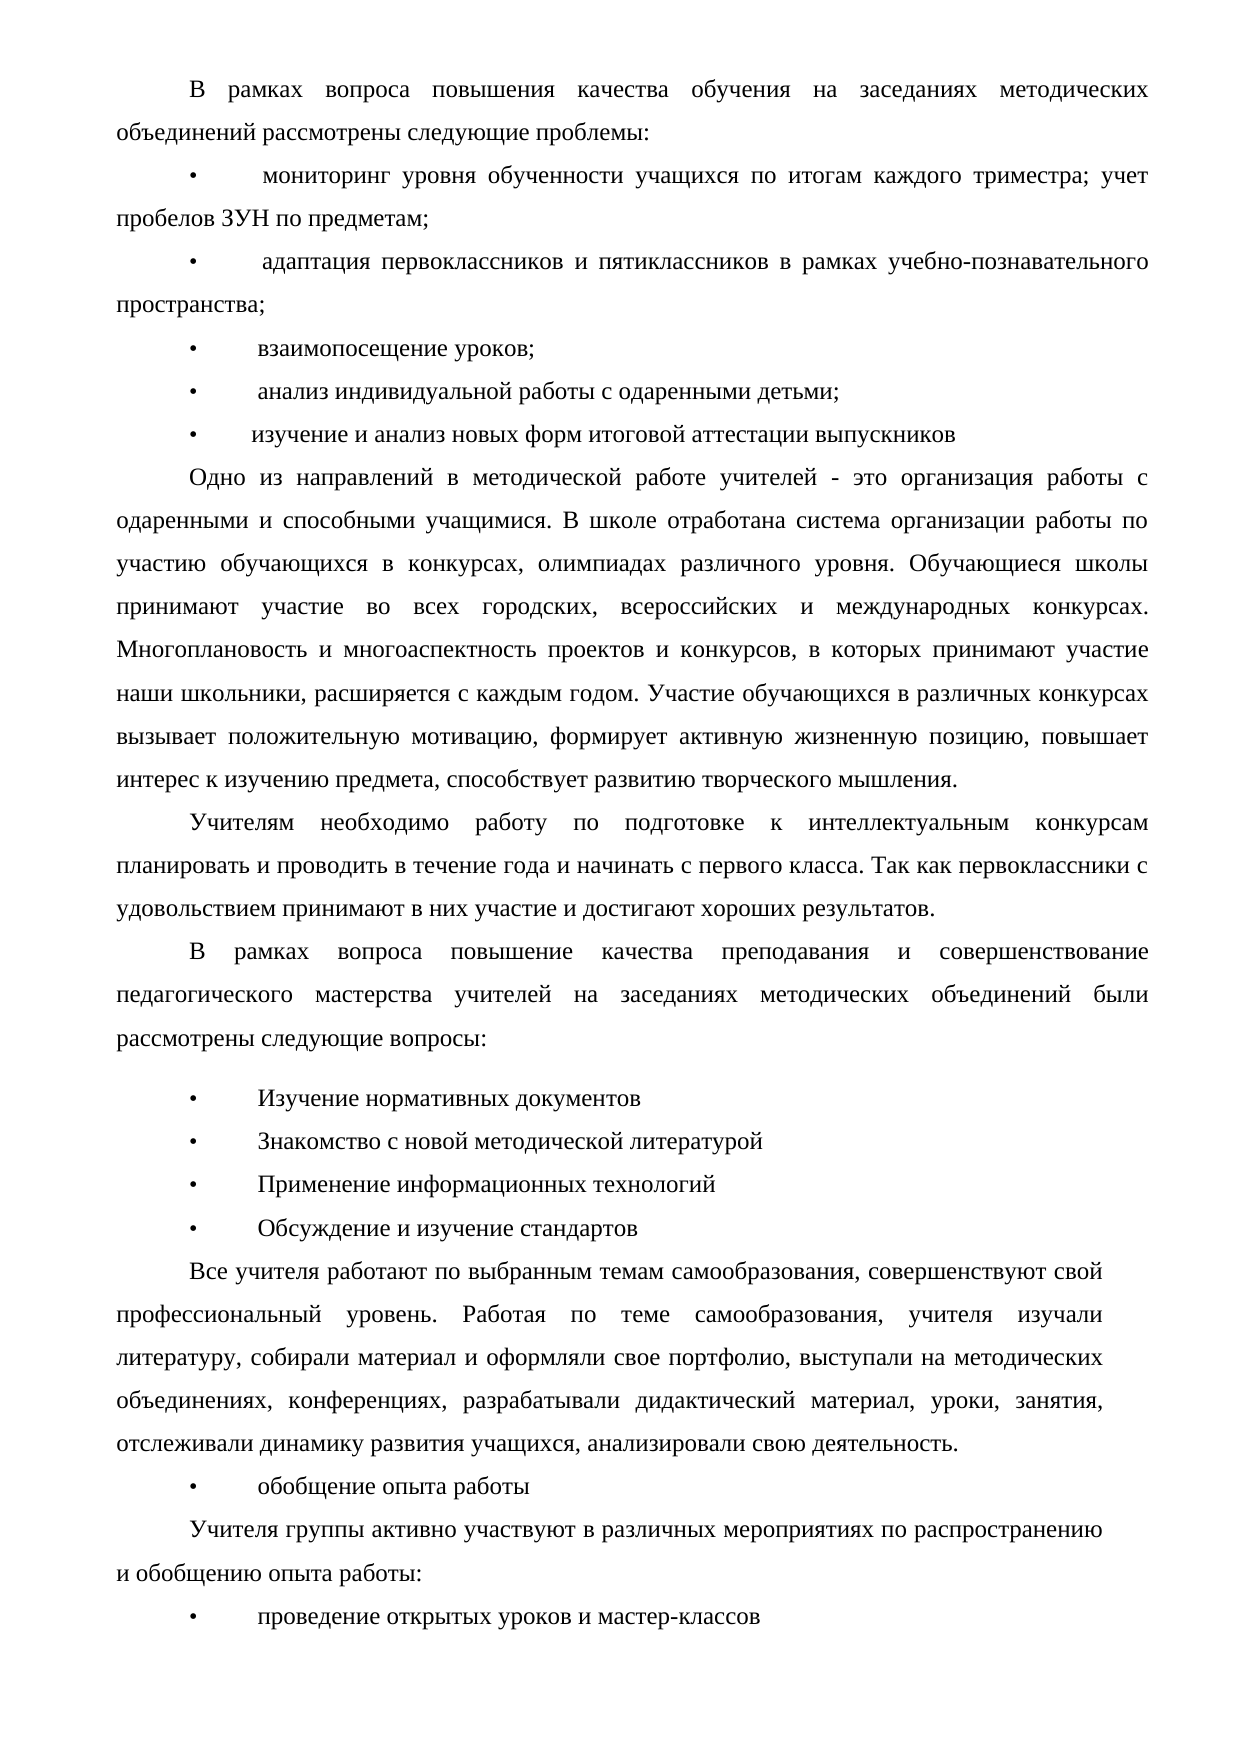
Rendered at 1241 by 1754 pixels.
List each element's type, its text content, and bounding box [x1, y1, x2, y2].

list Обсуждение и изучение стандартов [116, 1213, 1152, 1241]
list анализ индивидуальной работы с одаренными детьми; [116, 376, 1152, 404]
text Учителя группы активно участвуют в различных мероприятиях по распространению и обобщению опыта работы: [116, 1514, 1104, 1586]
list Изучение нормативных документов [116, 1083, 1152, 1112]
list обобщение опыта работы [116, 1471, 1152, 1500]
list Применение информационных технологий [116, 1169, 1152, 1198]
text В рамках вопроса повышения качества обучения на заседаниях методических объединений рассмотрены следующие проблемы: [116, 74, 1149, 146]
text Все учителя работают по выбранным темам самообразования, совершенствуют свой профессиональный уровень. Работая по теме самообразования, учителя изучали литературу, собирали материал и оформляли свое портфолио, выступали на методических объединениях, конференциях, разрабатывали дидактический материал, уроки, занятия, отслеживали динамику развития учащихся, анализировали свою деятельность. [116, 1256, 1104, 1457]
list адаптация первоклассников и пятиклассников в рамках учебно-познавательного пространства; [116, 246, 1149, 318]
text Одно из направлений в методической работе учителей - это организация работы с одаренными и способными учащимися. В школе отработана система организации работы по участию обучающихся в конкурсах, олимпиадах различного уровня. Обучающиеся школы принимают участие во всех городских, всероссийских и международных конкурсах. Многоплановость и многоаспектность проектов и конкурсов, в которых принимают участие наши школьники, расширяется с каждым годом. Участие обучающихся в различных конкурсах вызывает положительную мотивацию, формирует активную жизненную позицию, повышает интерес к изучению предмета, способствует развитию творческого мышления. [116, 462, 1149, 793]
list взаимопосещение уроков; [116, 333, 1152, 361]
text Учителям необходимо работу по подготовке к интеллектуальным конкурсам планировать и проводить в течение года и начинать с первого класса. Так как первоклассники с удовольствием принимают в них участие и достигают хороших результатов. [116, 807, 1149, 922]
list мониторинг уровня обученности учащихся по итогам каждого триместра; учет пробелов ЗУН по предметам; [116, 160, 1149, 232]
list проведение открытых уроков и мастер-классов [116, 1601, 1152, 1629]
list Знакомство с новой методической литературой [116, 1126, 1152, 1155]
list изучение и анализ новых форм итоговой аттестации выпускников [116, 419, 1152, 448]
text В рамках вопроса повышение качества преподавания и совершенствование педагогического мастерства учителей на заседаниях методических объединений были рассмотрены следующие вопросы: [116, 936, 1149, 1051]
